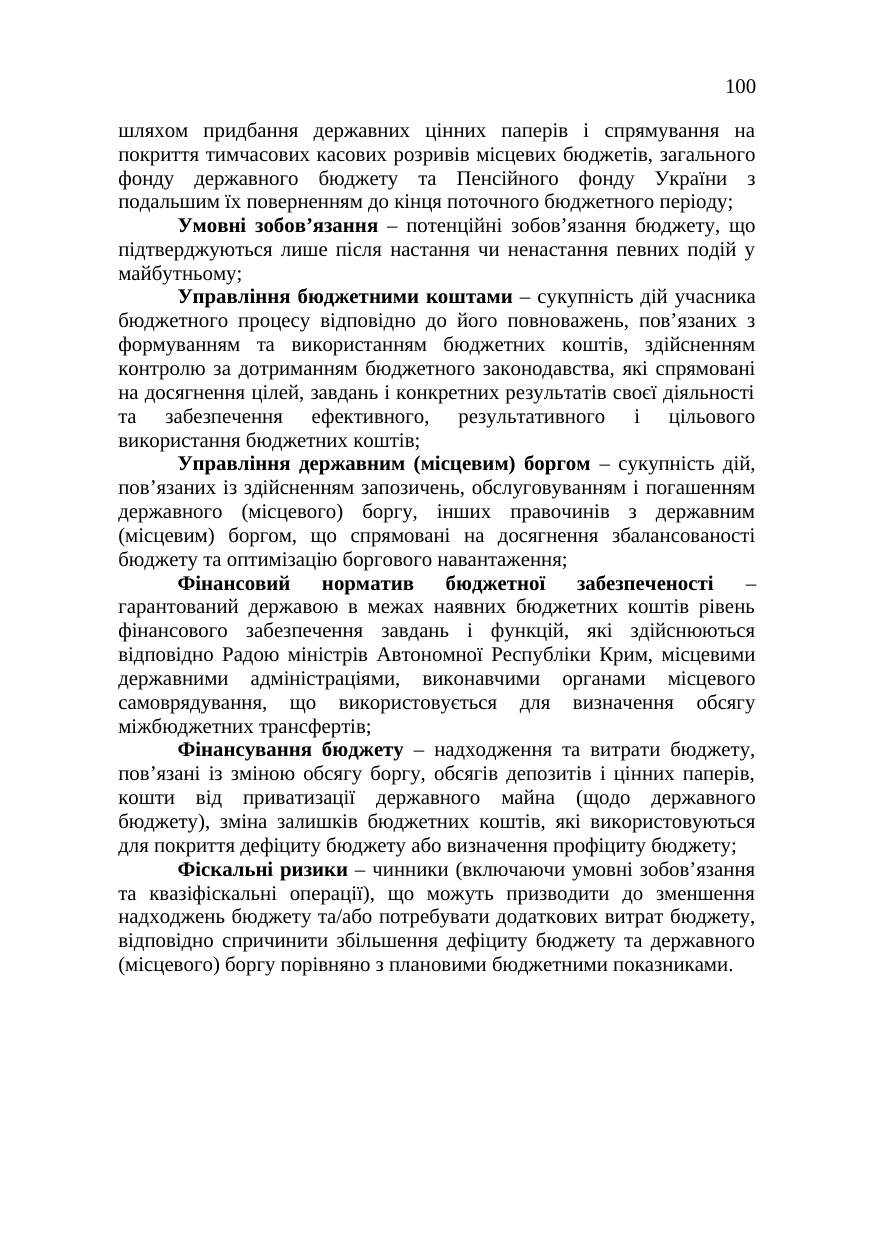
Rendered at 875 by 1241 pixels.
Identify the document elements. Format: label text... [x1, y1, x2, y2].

text Фіскальні ризики – чинники (включаючи умовні зобов’язання та квазіфіскальні операції), що можуть призводити до зменшення надходжень бюджету та/або потребувати додаткових витрат бюджету, відповідно спричинити збільшення дефіциту бюджету та державного (місцевого) боргу порівняно з плановими бюджетними показниками. [118, 857, 756, 976]
text Фінансування бюджету – надходження та витрати бюджету, пов’язані із зміною обсягу боргу, обсягів депозитів і цінних паперів, кошти від приватизації державного майна (щодо державного бюджету), зміна залишків бюджетних коштів, які використовуються для покриття дефіциту бюджету або визначення профіциту бюджету; [118, 738, 756, 857]
text Управління державним (місцевим) боргом – сукупність дій, пов’язаних із здійсненням запозичень, обслуговуванням і погашенням державного (місцевого) боргу, інших правочинів з державним (місцевим) боргом, що спрямовані на досягнення збалансованості бюджету та оптимізацію боргового навантаження; [118, 452, 756, 571]
text Фінансовий норматив бюджетної забезпеченості – гарантований державою в межах наявних бюджетних коштів рівень фінансового забезпечення завдань і функцій, які здійснюються відповідно Радою міністрів Автономної Республіки Крим, місцевими державними адміністраціями, виконавчими органами місцевого самоврядування, що використовується для визначення обсягу міжбюджетних трансфертів; [118, 571, 756, 738]
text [118, 118, 756, 213]
text Управління бюджетними коштами – сукупність дій учасника бюджетного процесу відповідно до його повноважень, пов’язаних з формуванням та використанням бюджетних коштів, здійсненням контролю за дотриманням бюджетного законодавства, які спрямовані на досягнення цілей, завдань і конкретних результатів своєї діяльності та забезпечення ефективного, результативного і цільового використання бюджетних коштів; [118, 285, 756, 452]
text Умовні зобов’язання – потенційні зобов’язання бюджету, що підтверджуються лише після настання чи ненастання певних подій у майбутньому; [118, 213, 756, 285]
